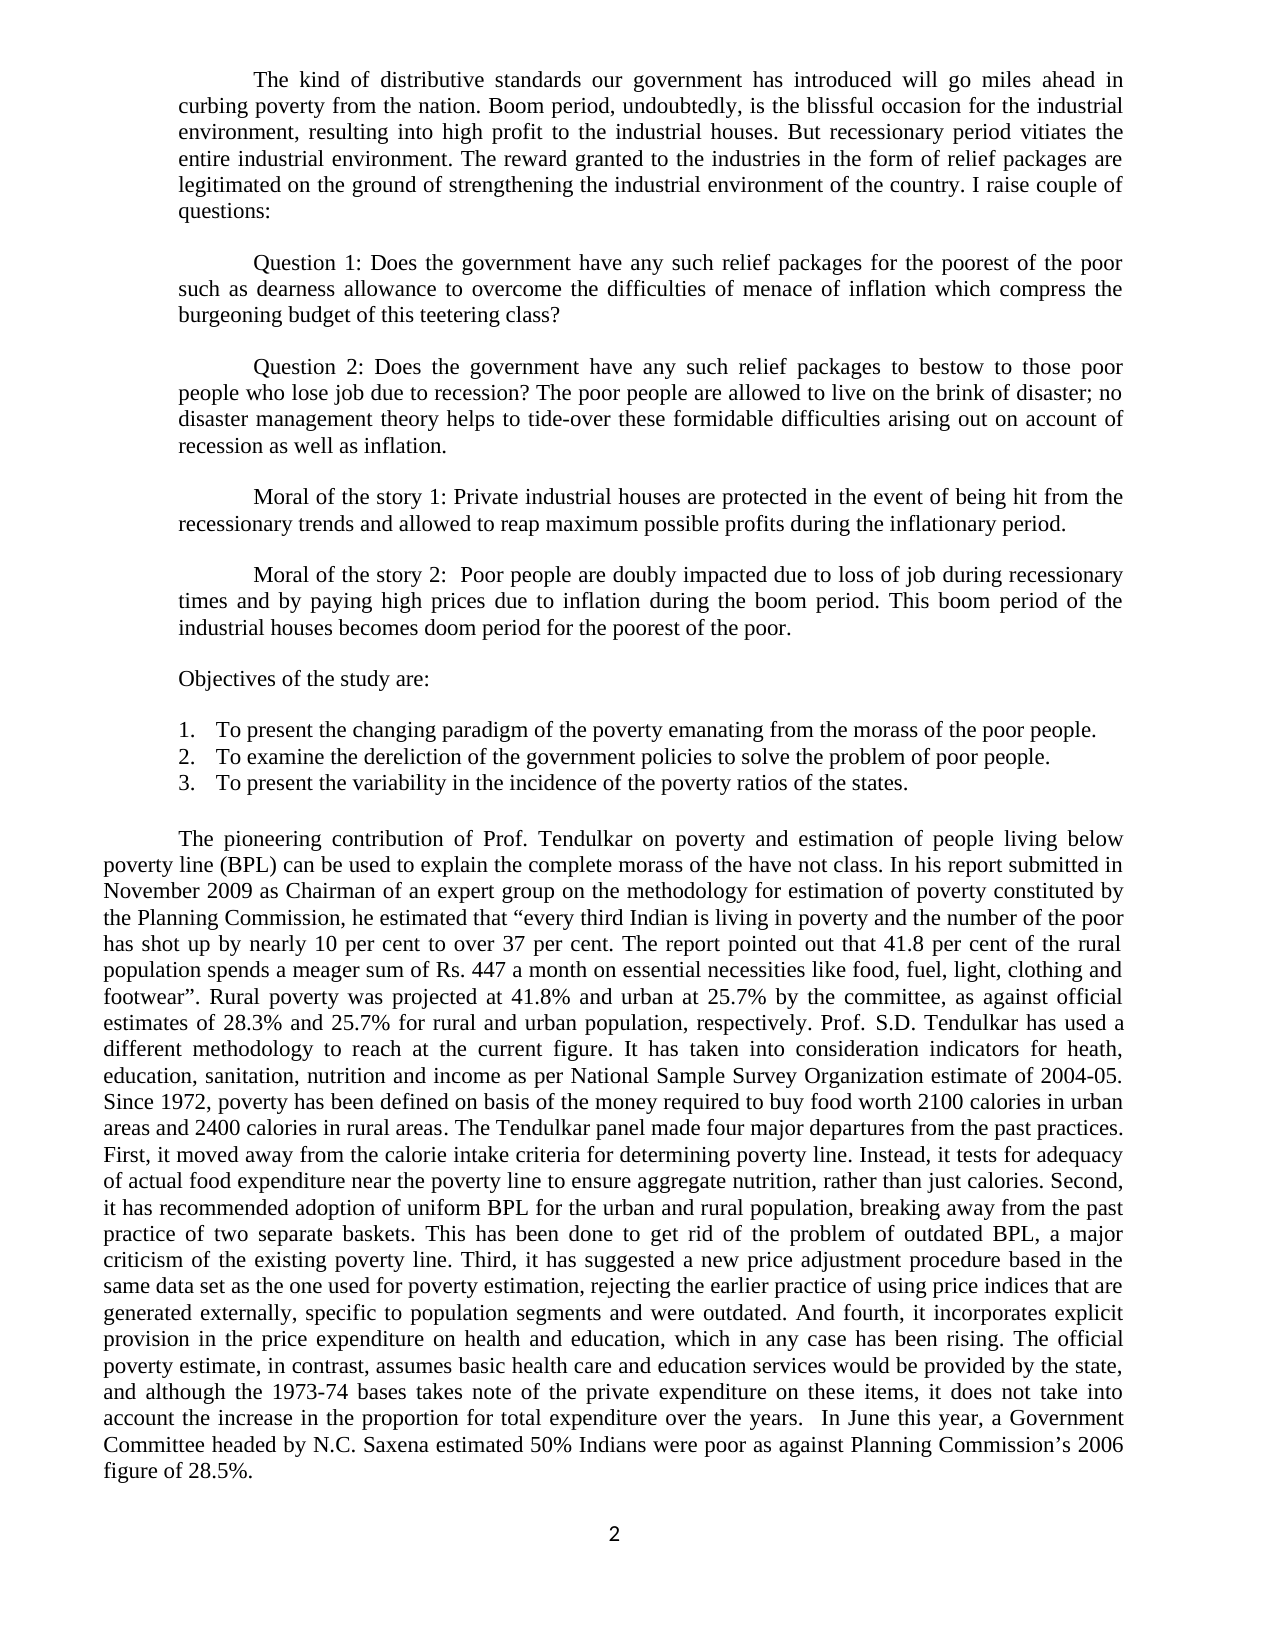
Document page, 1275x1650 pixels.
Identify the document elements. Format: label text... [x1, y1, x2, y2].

text Moral of the story 2: Poor people are doubly impacted due to loss of job during recessionary times and by paying high prices due to inflation during the boom period. This boom period of the industrial houses becomes doom period for the poorest of the poor. [178, 561, 1125, 640]
text Question 1: Does the government have any such relief packages for the poorest of the poor such as dearness allowance to overcome the difficulties of menace of inflation which compress the burgeoning budget of this teetering class? [178, 249, 1125, 328]
text The pioneering contribution of Prof. Tendulkar on poverty and estimation of people living below poverty line (BPL) can be used to explain the complete morass of the have not class. In his report submitted in November 2009 as Chairman of an expert group on the methodology for estimation of poverty constituted by the Planning Commission, he estimated that “every third Indian is living in poverty and the number of the poor has shot up by nearly 10 per cent to over 37 per cent. The report pointed out that 41.8 per cent of the rural population spends a meager sum of Rs. 447 a month on essential necessities like food, fuel, light, clothing and footwear”. Rural poverty was projected at 41.8% and urban at 25.7% by the committee, as against official estimates of 28.3% and 25.7% for rural and urban population, respectively. Prof. S.D. Tendulkar has used a different methodology to reach at the current figure. It has taken into consideration indicators for heath, education, sanitation, nutrition and income as per National Sample Survey Organization estimate of 2004-05. Since 1972, poverty has been defined on basis of the money required to buy food worth 2100 calories in urban areas and 2400 calories in rural areas. The Tendulkar panel made four major departures from the past practices. First, it moved away from the calorie intake criteria for determining poverty line. Instead, it tests for adequacy of actual food expenditure near the poverty line to ensure aggregate nutrition, rather than just calories. Second, it has recommended adoption of uniform BPL for the urban and rural population, breaking away from the past practice of two separate baskets. This has been done to get rid of the problem of outdated BPL, a major criticism of the existing poverty line. Third, it has suggested a new price adjustment procedure based in the same data set as the one used for poverty estimation, rejecting the earlier practice of using price indices that are generated externally, specific to population segments and were outdated. And fourth, it incorporates explicit provision in the price expenditure on health and education, which in any case has been rising. The official poverty estimate, in contrast, assumes basic health care and education services would be provided by the state, and although the 1973-74 bases takes note of the private expenditure on these items, it does not take into account the increase in the proportion for total expenditure over the years. In June this year, a Government Committee headed by N.C. Saxena estimated 50% Indians were poor as against Planning Commission’s 2006 figure of 28.5%. [103, 824, 1125, 1483]
text Objectives of the study are: [178, 665, 1125, 691]
list To present the changing paradigm of the poverty emanating from the morass of the poor people. [178, 716, 1125, 743]
text Question 2: Does the government have any such relief packages to bestow to those poor people who lose job due to recession? The poor people are allowed to live on the brink of disaster; no disaster management theory helps to tide-over these formidable difficulties arising out on account of recession as well as inflation. [178, 353, 1125, 458]
text Moral of the story 1: Private industrial houses are protected in the event of being hit from the recessionary trends and allowed to reap maximum possible profits during the inflationary period. [178, 483, 1125, 536]
list To examine the dereliction of the government policies to solve the problem of poor people. [178, 743, 1125, 769]
text The kind of distributive standards our government has introduced will go miles ahead in curbing poverty from the nation. Boom period, undoubtedly, is the blissful occasion for the industrial environment, resulting into high profit to the industrial houses. But recessionary period vitiates the entire industrial environment. The reward granted to the industries in the form of relief packages are legitimated on the ground of strengthening the industrial environment of the country. I raise couple of questions: [103, 66, 1125, 224]
list To present the variability in the incidence of the poverty ratios of the states. [178, 769, 1125, 795]
